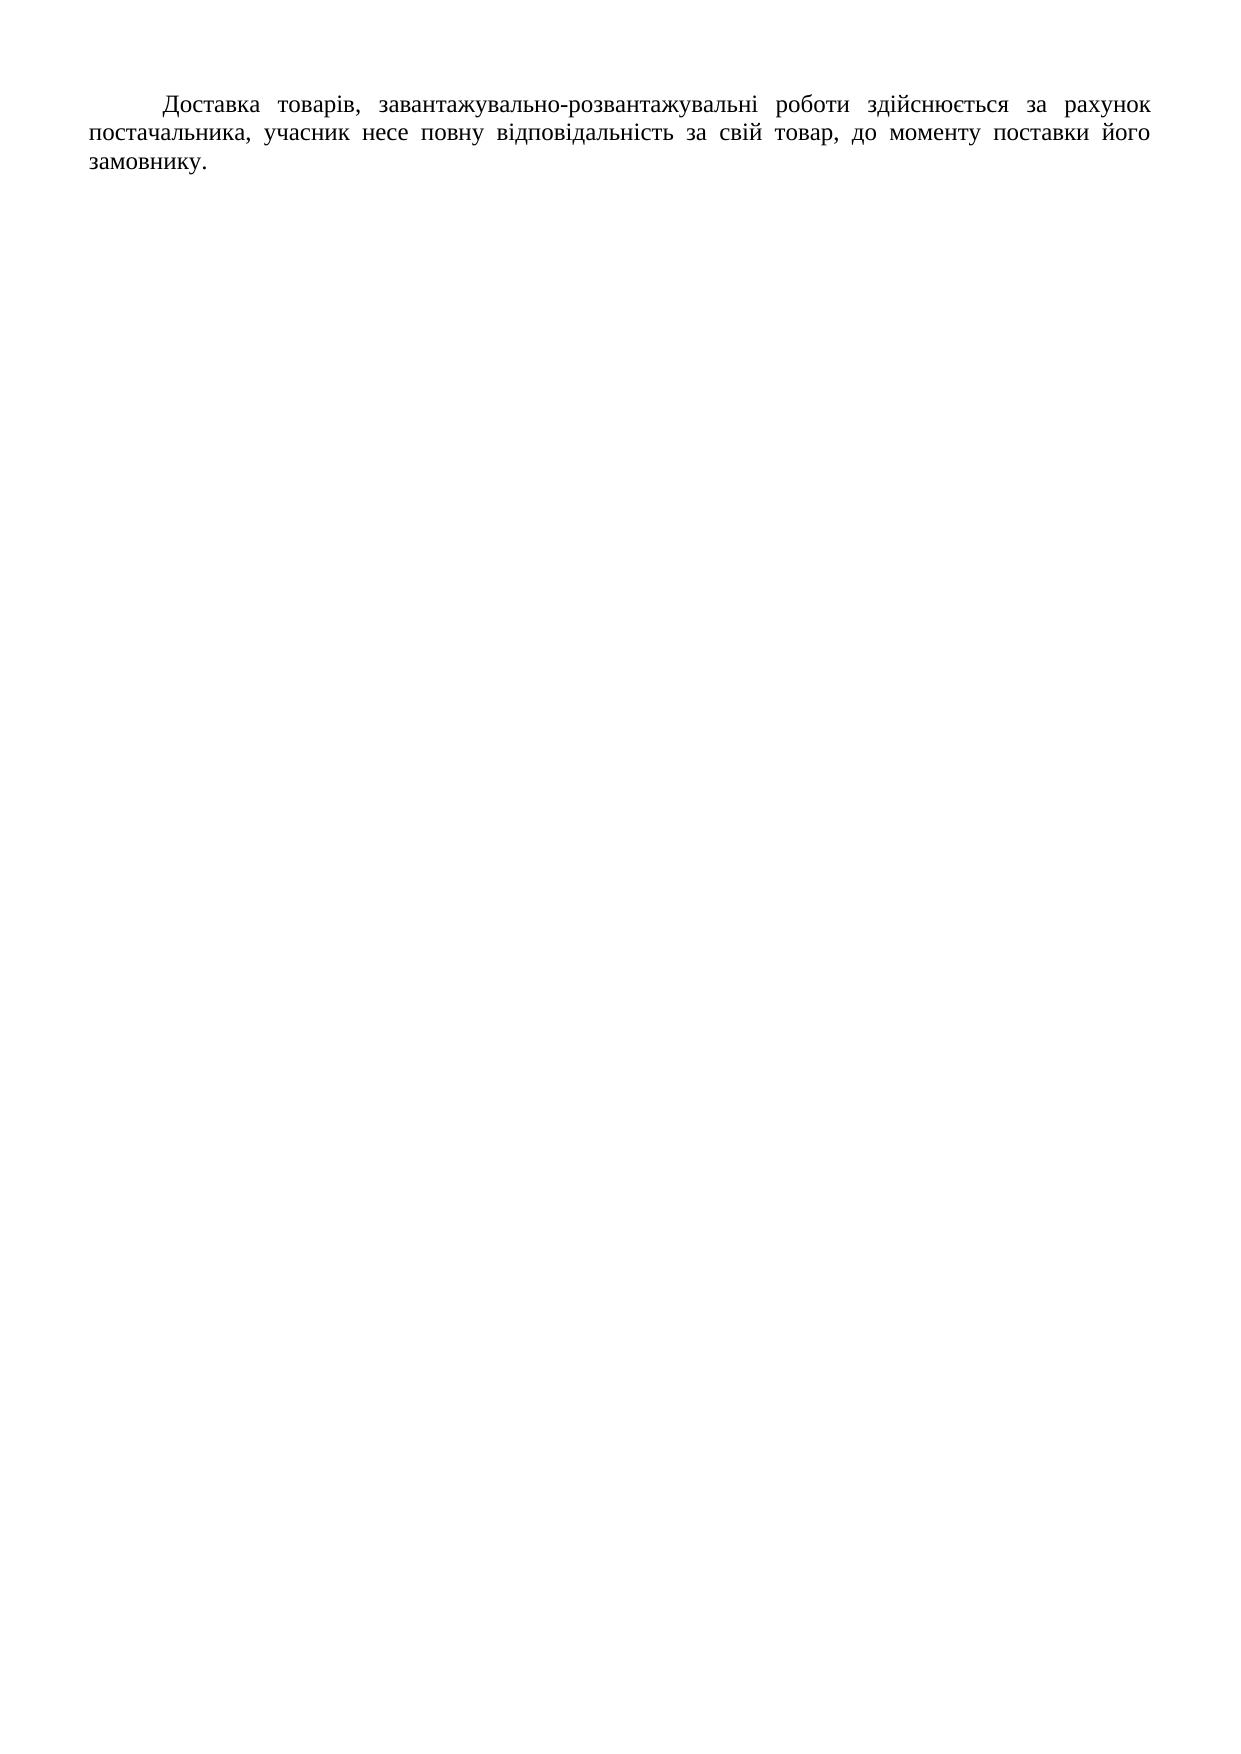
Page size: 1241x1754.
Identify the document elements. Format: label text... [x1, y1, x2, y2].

text Доставка товарів, завантажувально-розвантажувальні роботи здійснюється за рахунок постачальника, учасник несе повну відповідальність за свій товар, до моменту поставки його замовнику. [89, 89, 1152, 175]
